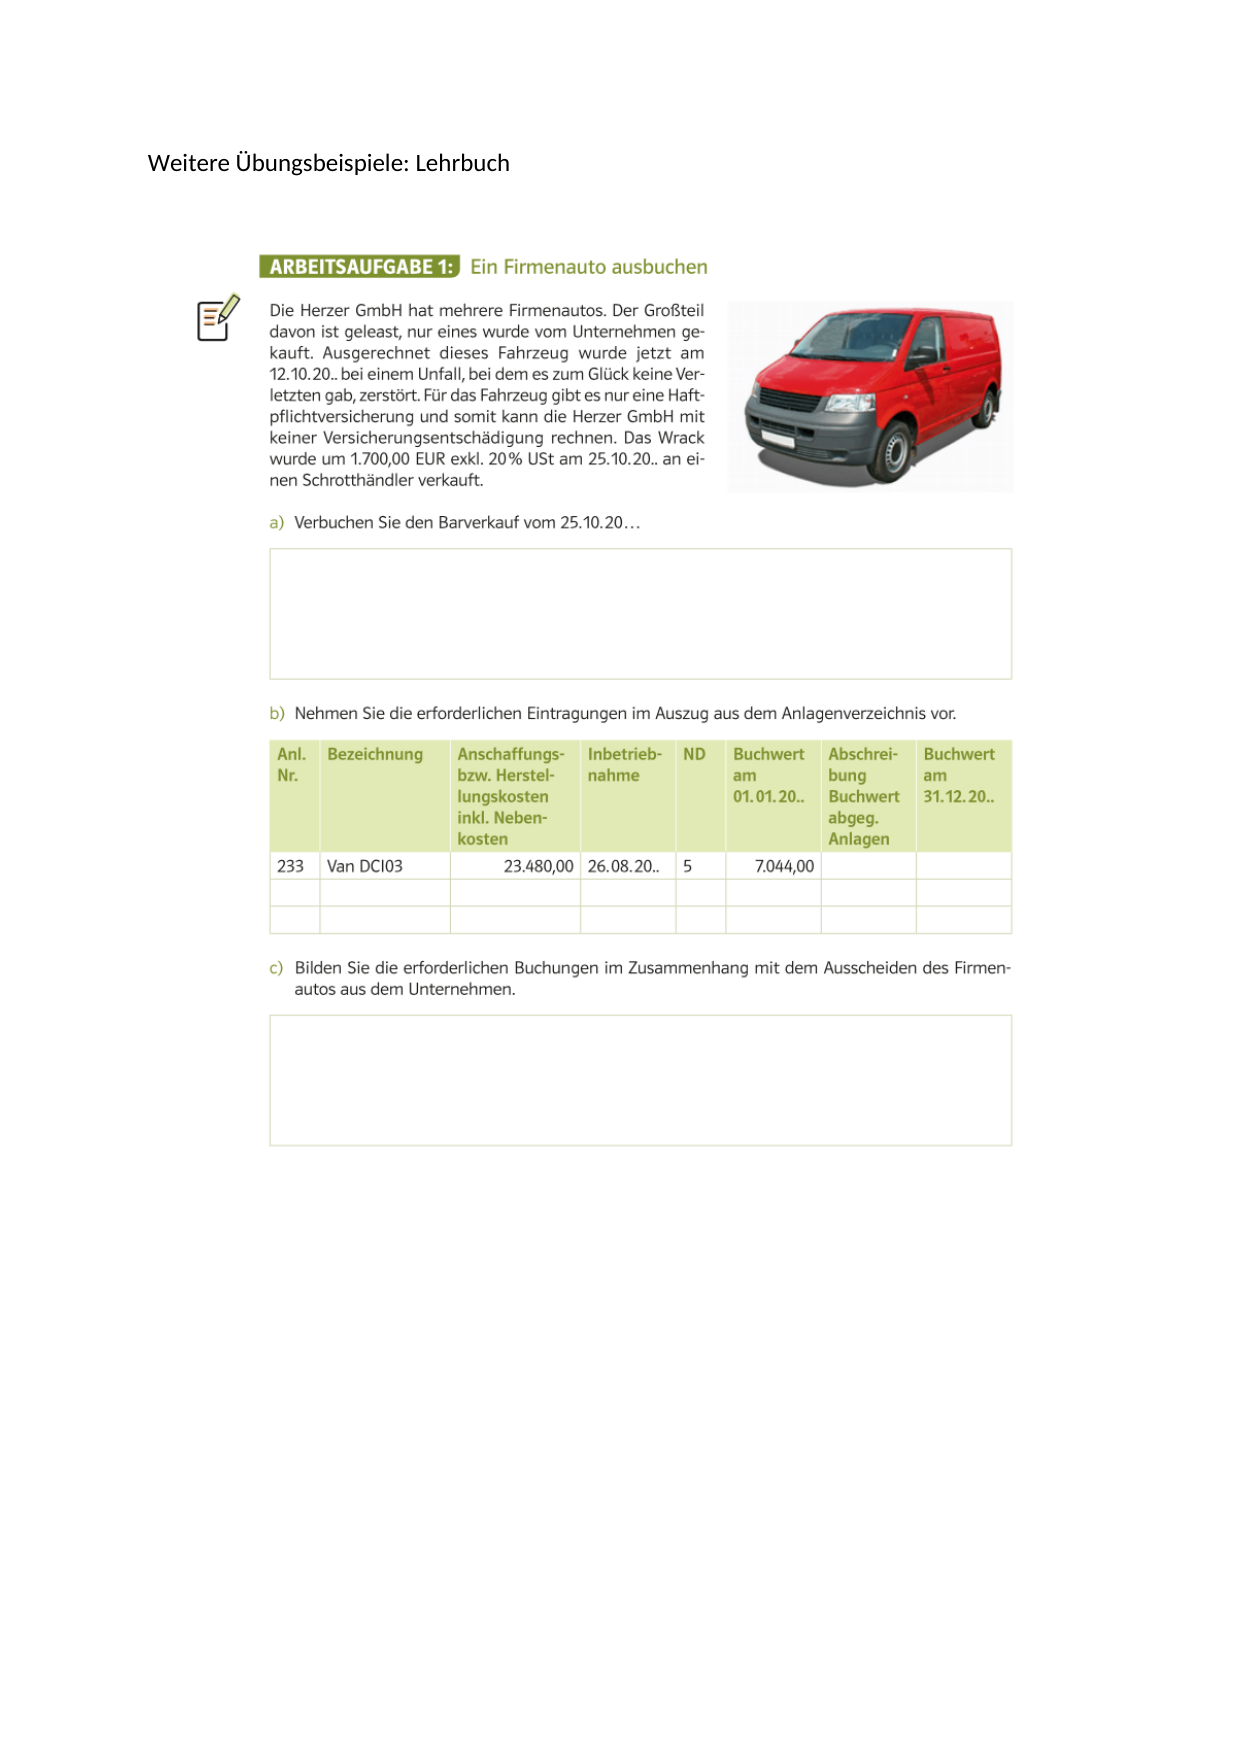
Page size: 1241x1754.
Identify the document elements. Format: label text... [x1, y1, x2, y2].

text Weitere Übungsbeispiele: Lehrbuch [148, 148, 1093, 178]
picture [147, 208, 1093, 1164]
